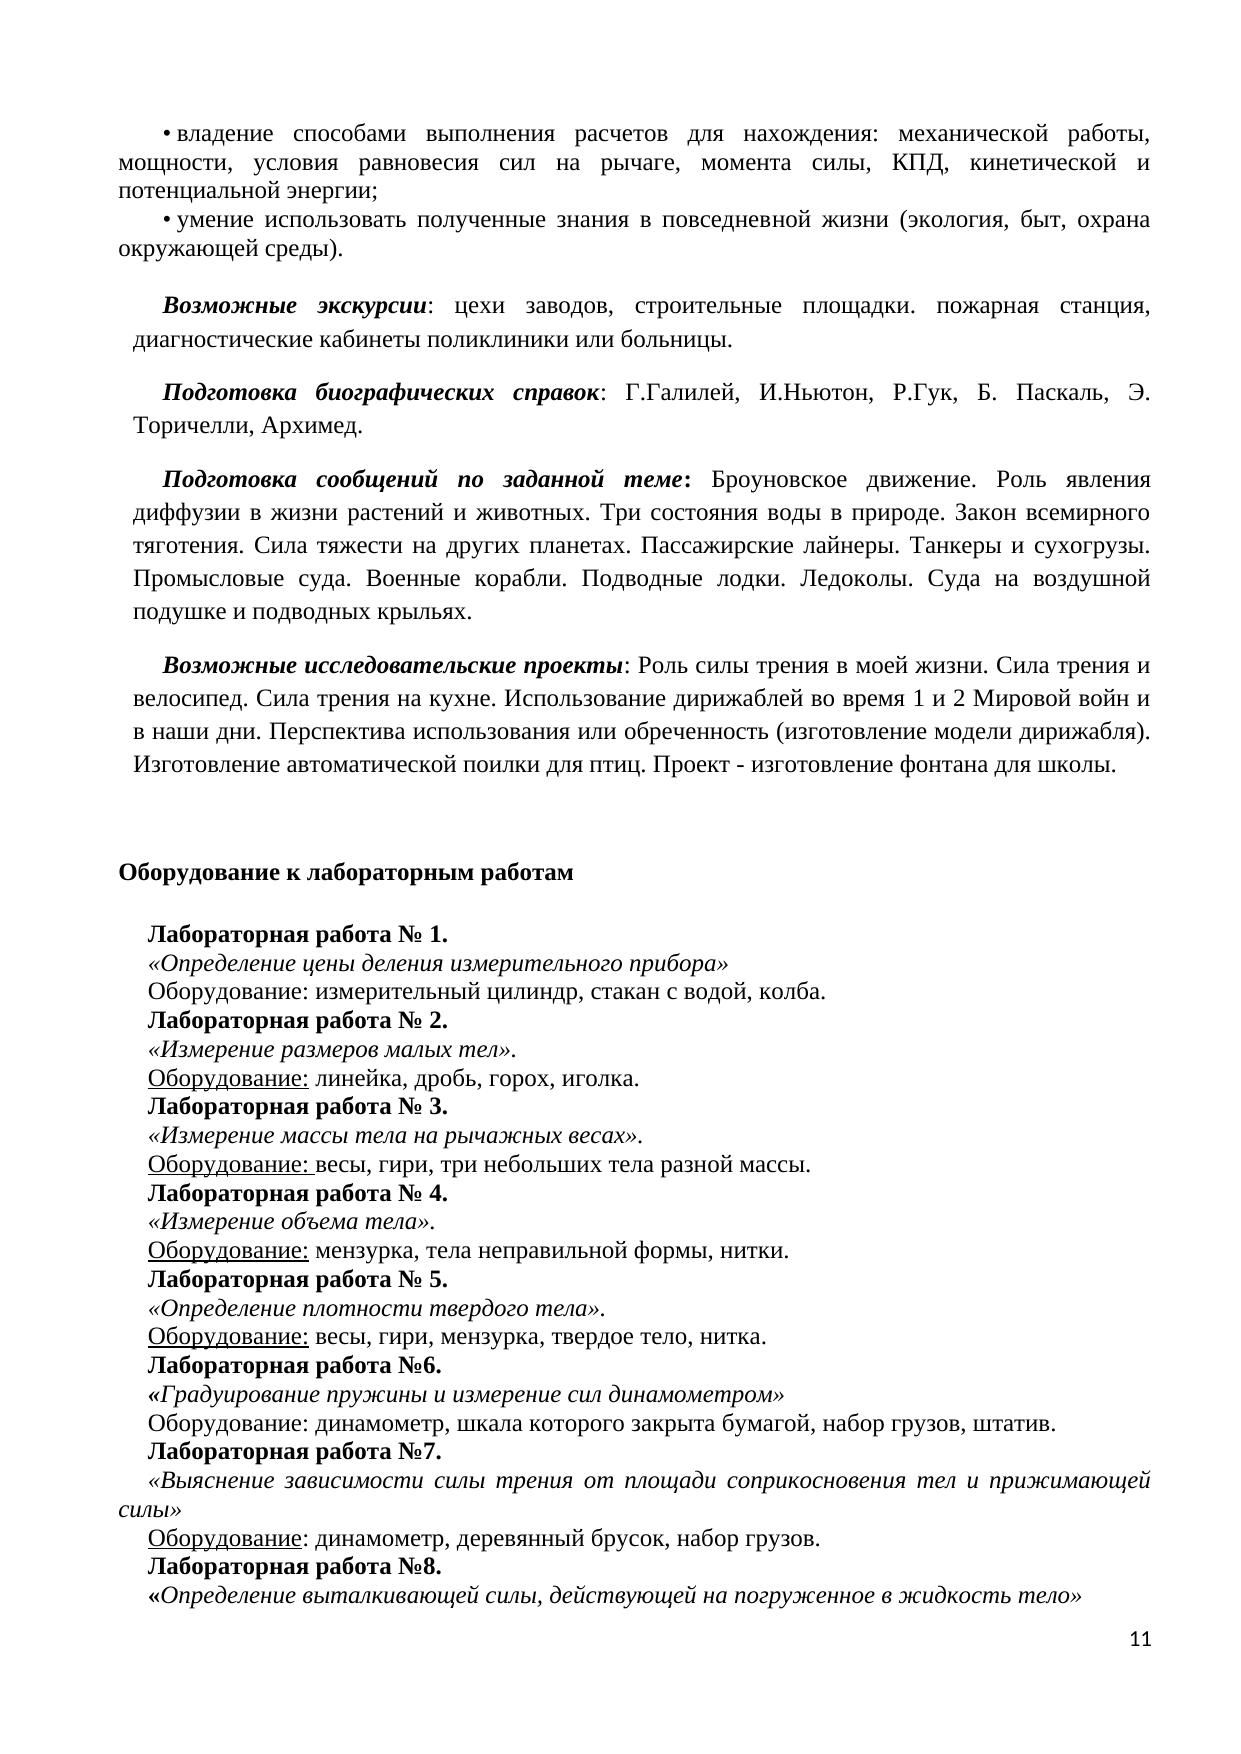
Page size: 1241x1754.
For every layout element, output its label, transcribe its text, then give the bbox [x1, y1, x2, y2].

list владение способами выполнения расчетов для нахождения: механической работы, мощности, условия равновесия сил на рычаге, момента силы, КПД, кинетической и потенциальной энергии; [118, 118, 1151, 204]
text Оборудование: весы, гири, три небольших тела разной массы. [118, 1149, 1152, 1178]
text Лабораторная работа №6. [118, 1350, 1152, 1379]
text Оборудование: мензурка, тела неправильной формы, нитки. [118, 1235, 1152, 1264]
text Возможные исследовательские проекты: Роль силы трения в моей жизни. Сила трения и велосипед. Сила трения на кухне. Использование дирижаблей во время 1 и 2 Мировой войн и в наши дни. Перспектива использования или обреченность (изготовление модели дирижабля). Изготовление автоматической поилки для птиц. Проект - изготовление фонтана для школы. [133, 650, 1152, 778]
text Лабораторная работа №8. [118, 1551, 1152, 1580]
text Оборудование к лабораторным работам [118, 857, 1152, 886]
text «Определение цены деления измерительного прибора» [118, 948, 1152, 976]
text «Измерение массы тела на рычажных весах». [118, 1120, 1152, 1149]
text Оборудование: измерительный цилиндр, стакан с водой, колба. [118, 976, 1152, 1005]
text Лабораторная работа № 4. [118, 1178, 1152, 1206]
text Лабораторная работа № 3. [118, 1091, 1152, 1120]
text Оборудование: динамометр, шкала которого закрыта бумагой, набор грузов, штатив. [118, 1408, 1152, 1436]
text Возможные экскурсии: цехи заводов, строительные площадки. пожарная станция, диагностические кабинеты поликлиники или больницы. [133, 291, 1152, 352]
text Оборудование: динамометр, деревянный брусок, набор грузов. [118, 1523, 1152, 1551]
list умение использовать полученные знания в повседневной жизни (экология, быт, охрана окружающей среды). [118, 204, 1151, 262]
text Оборудование: весы, гири, мензурка, твердое тело, нитка. [118, 1321, 1152, 1350]
text «Градуирование пружины и измерение сил динамометром» [118, 1379, 1152, 1408]
text Подготовка биографических справок: Г.Галилей, И.Ньютон, Р.Гук, Б. Паскаль, Э. Торичелли, Архимед. [133, 377, 1152, 439]
text Лабораторная работа № 2. [118, 1005, 1152, 1034]
text Лабораторная работа №7. [118, 1436, 1152, 1465]
text «Измерение размеров малых тел». [118, 1034, 1152, 1063]
text Лабораторная работа № 1. [118, 919, 1152, 948]
text Оборудование: линейка, дробь, горох, иголка. [118, 1063, 1152, 1091]
text «Измерение объема тела». [118, 1206, 1152, 1235]
text «Определение выталкивающей силы, действующей на погруженное в жидкость тело» [118, 1580, 1152, 1609]
text «Определение плотности твердого тела». [118, 1293, 1152, 1321]
text Лабораторная работа № 5. [118, 1264, 1152, 1293]
text «Выяснение зависимости силы трения от площади соприкосновения тел и прижимающей силы» [118, 1465, 1152, 1523]
text Подготовка сообщений по заданной теме: Броуновское движение. Роль явления диффузии в жизни растений и животных. Три состояния воды в природе. Закон всемирного тяготения. Сила тяжести на других планетах. Пассажирские лайнеры. Танкеры и сухогрузы. Промысловые суда. Военные корабли. Подводные лодки. Ледоколы. Суда на воздушной подушке и подводных крыльях. [133, 464, 1152, 625]
